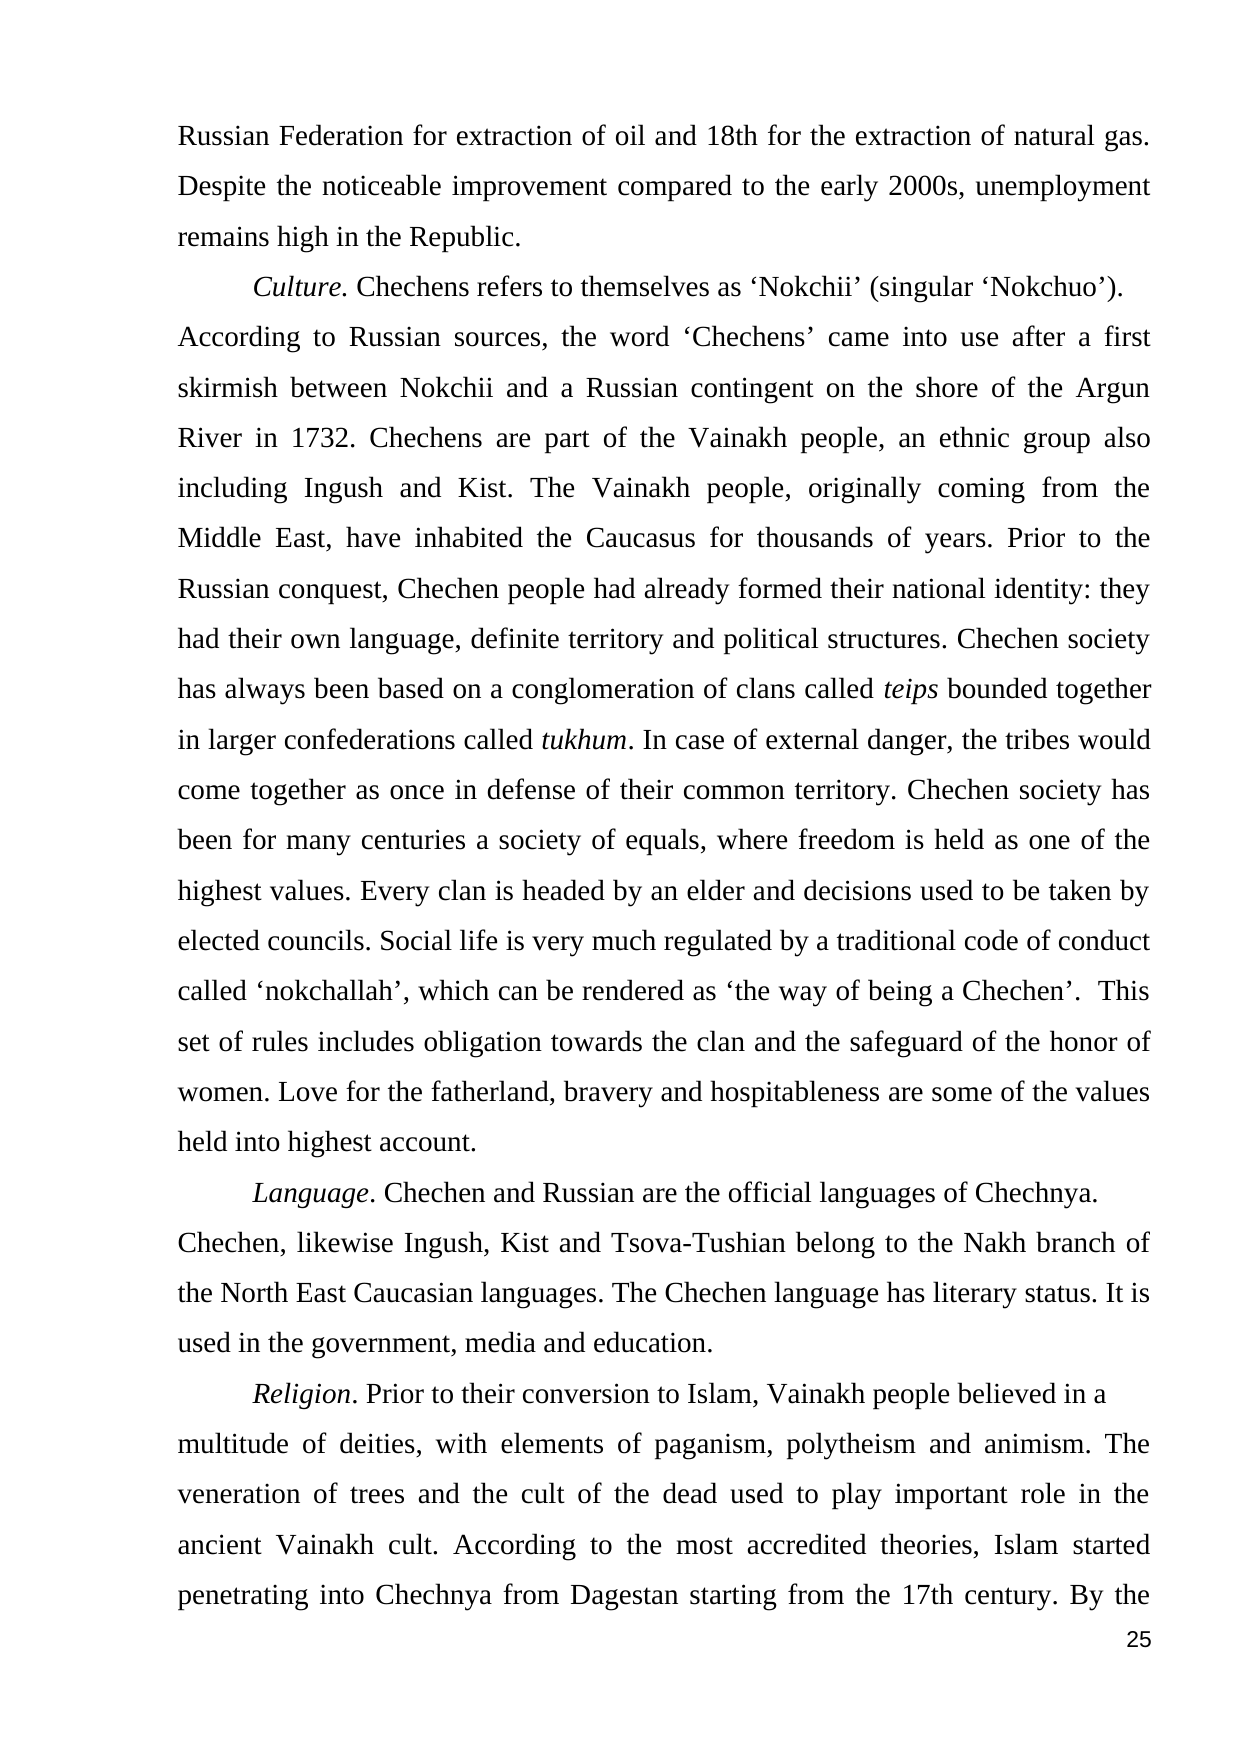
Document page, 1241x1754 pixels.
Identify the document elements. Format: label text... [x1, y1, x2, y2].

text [177, 1426, 1152, 1611]
text Religion. Prior to their conversion to Islam, Vainakh people believed in a [252, 1376, 1152, 1409]
text Culture. Chechens refers to themselves as ‘Nokchii’ (singular ‘Nokchuo’). [252, 269, 1152, 303]
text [177, 118, 1152, 252]
text According to Russian sources, the word ‘Chechens’ came into use after a first skirmish between Nokchii and a Russian contingent on the shore of the Argun River in 1732. Chechens are part of the Vainakh people, an ethnic group also including Ingush and Kist. The Vainakh people, originally coming from the Middle East, have inhabited the Caucasus for thousands of years. Prior to the Russian conquest, Chechen people had already formed their national identity: they had their own language, definite territory and political structures. Chechen society has always been based on a conglomeration of clans called teips bounded together in larger confederations called tukhum. In case of external danger, the tribes would come together as once in defense of their common territory. Chechen society has been for many centuries a society of equals, where freedom is held as one of the highest values. Every clan is headed by an elder and decisions used to be taken by elected councils. Social life is very much regulated by a traditional code of conduct called ‘nokchallah’, which can be rendered as ‘the way of being a Chechen’. This set of rules includes obligation towards the clan and the safeguard of the honor of women. Love for the fatherland, bravery and hospitableness are some of the values held into highest account. [177, 319, 1152, 1158]
text Language. Chechen and Russian are the official languages of Chechnya. [252, 1175, 1152, 1208]
text Chechen, likewise Ingush, Kist and Tsova-Tushian belong to the Nakh branch of the North East Caucasian languages. The Chechen language has literary status. It is used in the government, media and education. [177, 1225, 1152, 1359]
